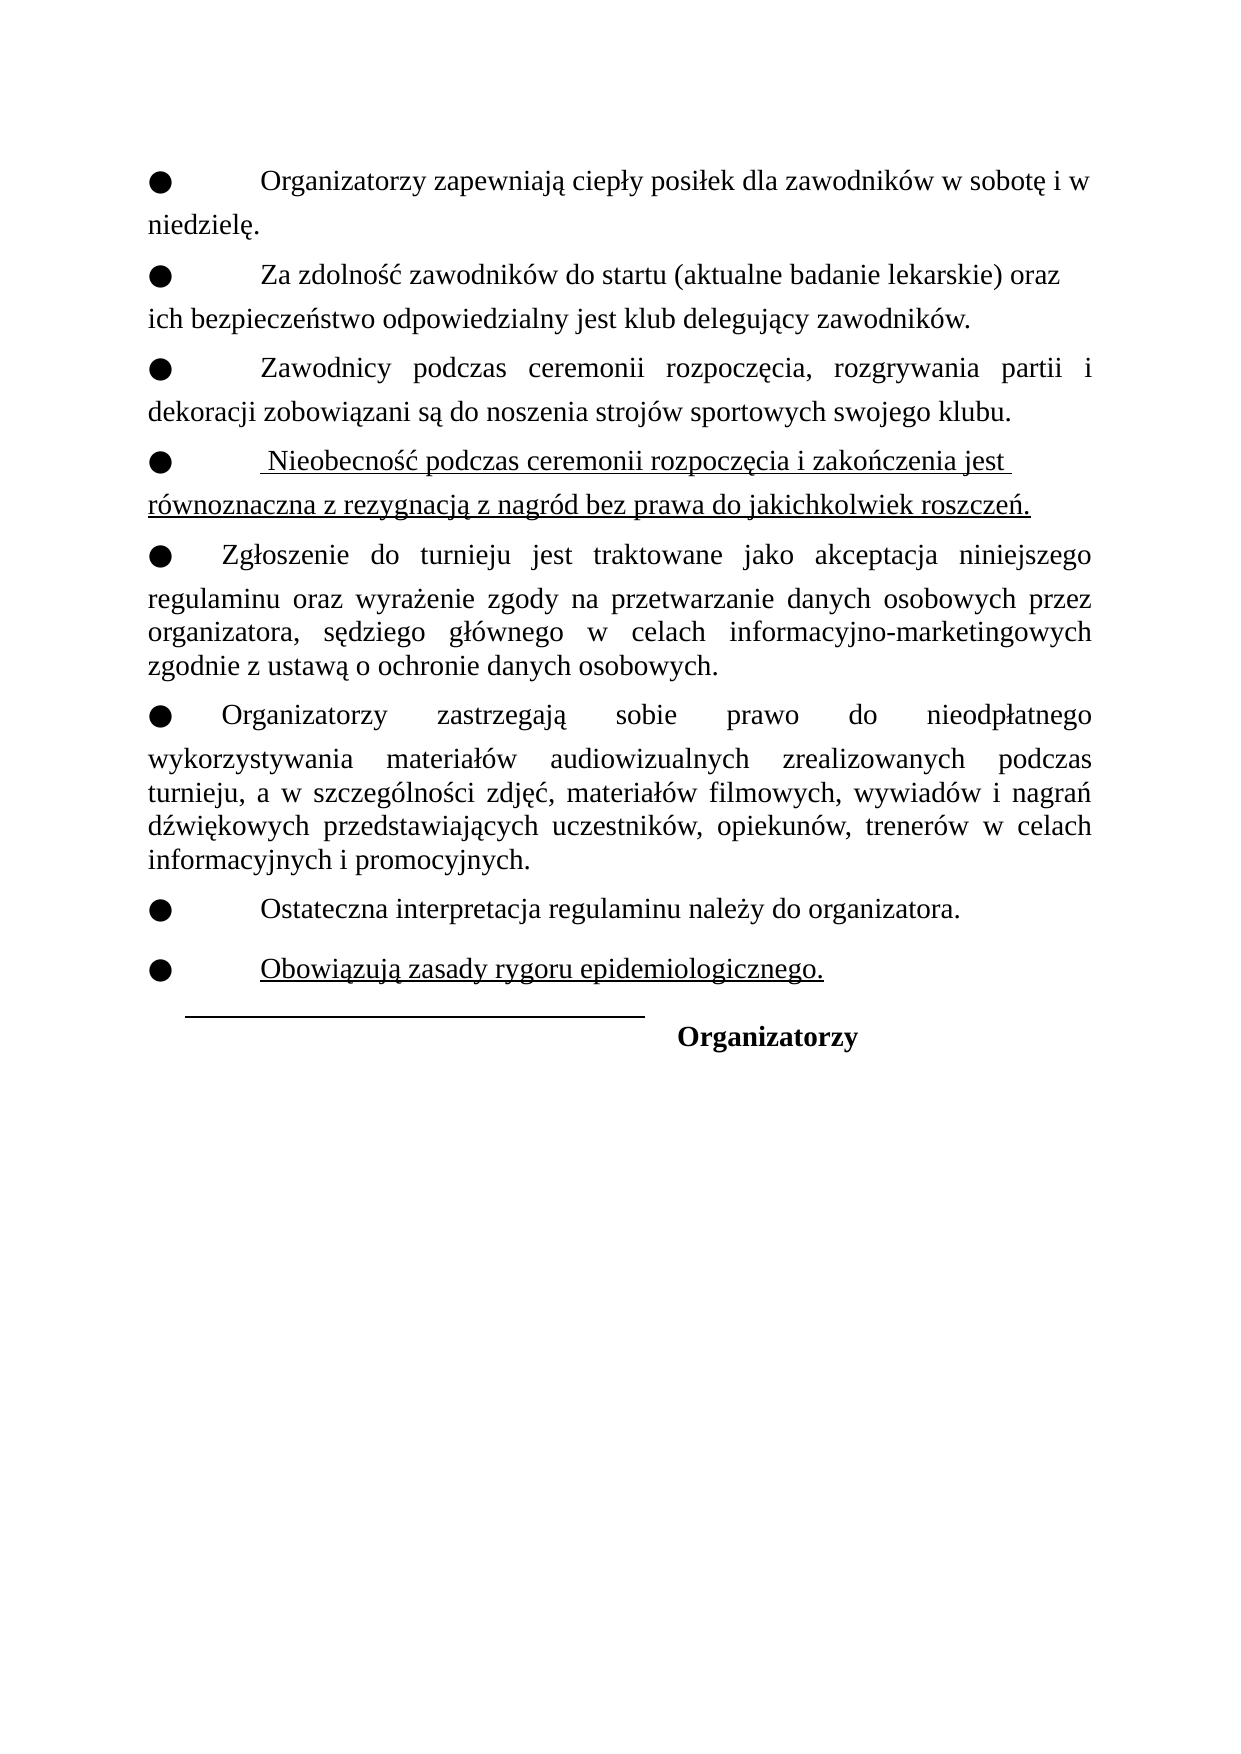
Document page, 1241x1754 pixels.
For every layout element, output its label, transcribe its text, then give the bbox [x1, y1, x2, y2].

list Ostateczna interpretacja regulaminu należy do organizatora. [148, 875, 1093, 935]
list Zgłoszenie do turnieju jest traktowane jako akceptacja niniejszego regulaminu oraz wyrażenie zgody na przetwarzanie danych osobowych przez organizatora, sędziego głównego w celach informacyjno-marketingowych zgodnie z ustawą o ochronie danych osobowych. [148, 521, 1093, 681]
list Zawodnicy podczas ceremonii rozpoczęcia, rozgrywania partii i dekoracji zobowiązani są do noszenia strojów sportowych swojego klubu. [148, 334, 1093, 428]
list Organizatorzy zastrzegają sobie prawo do nieodpłatnego wykorzystywania materiałów audiowizualnych zrealizowanych podczas turnieju, a w szczególności zdjęć, materiałów filmowych, wywiadów i nagrań dźwiękowych przedstawiających uczestników, opiekunów, trenerów w celach informacyjnych i promocyjnych. [148, 681, 1093, 875]
list Obowiązują zasady rygoru epidemiologicznego. [148, 935, 1093, 995]
list Nieobecność podczas ceremonii rozpoczęcia i zakończenia jest równoznaczna z rezygnacją z nagród bez prawa do jakichkolwiek roszczeń. [148, 428, 1093, 521]
list Za zdolność zawodników do startu (aktualne badanie lekarskie) oraz ich bezpieczeństwo odpowiedzialny jest klub delegujący zawodników. [148, 241, 1093, 334]
list Organizatorzy zapewniają ciepły posiłek dla zawodników w sobotę i w niedzielę. [148, 148, 1093, 241]
text Organizatorzy [371, 1019, 1093, 1052]
